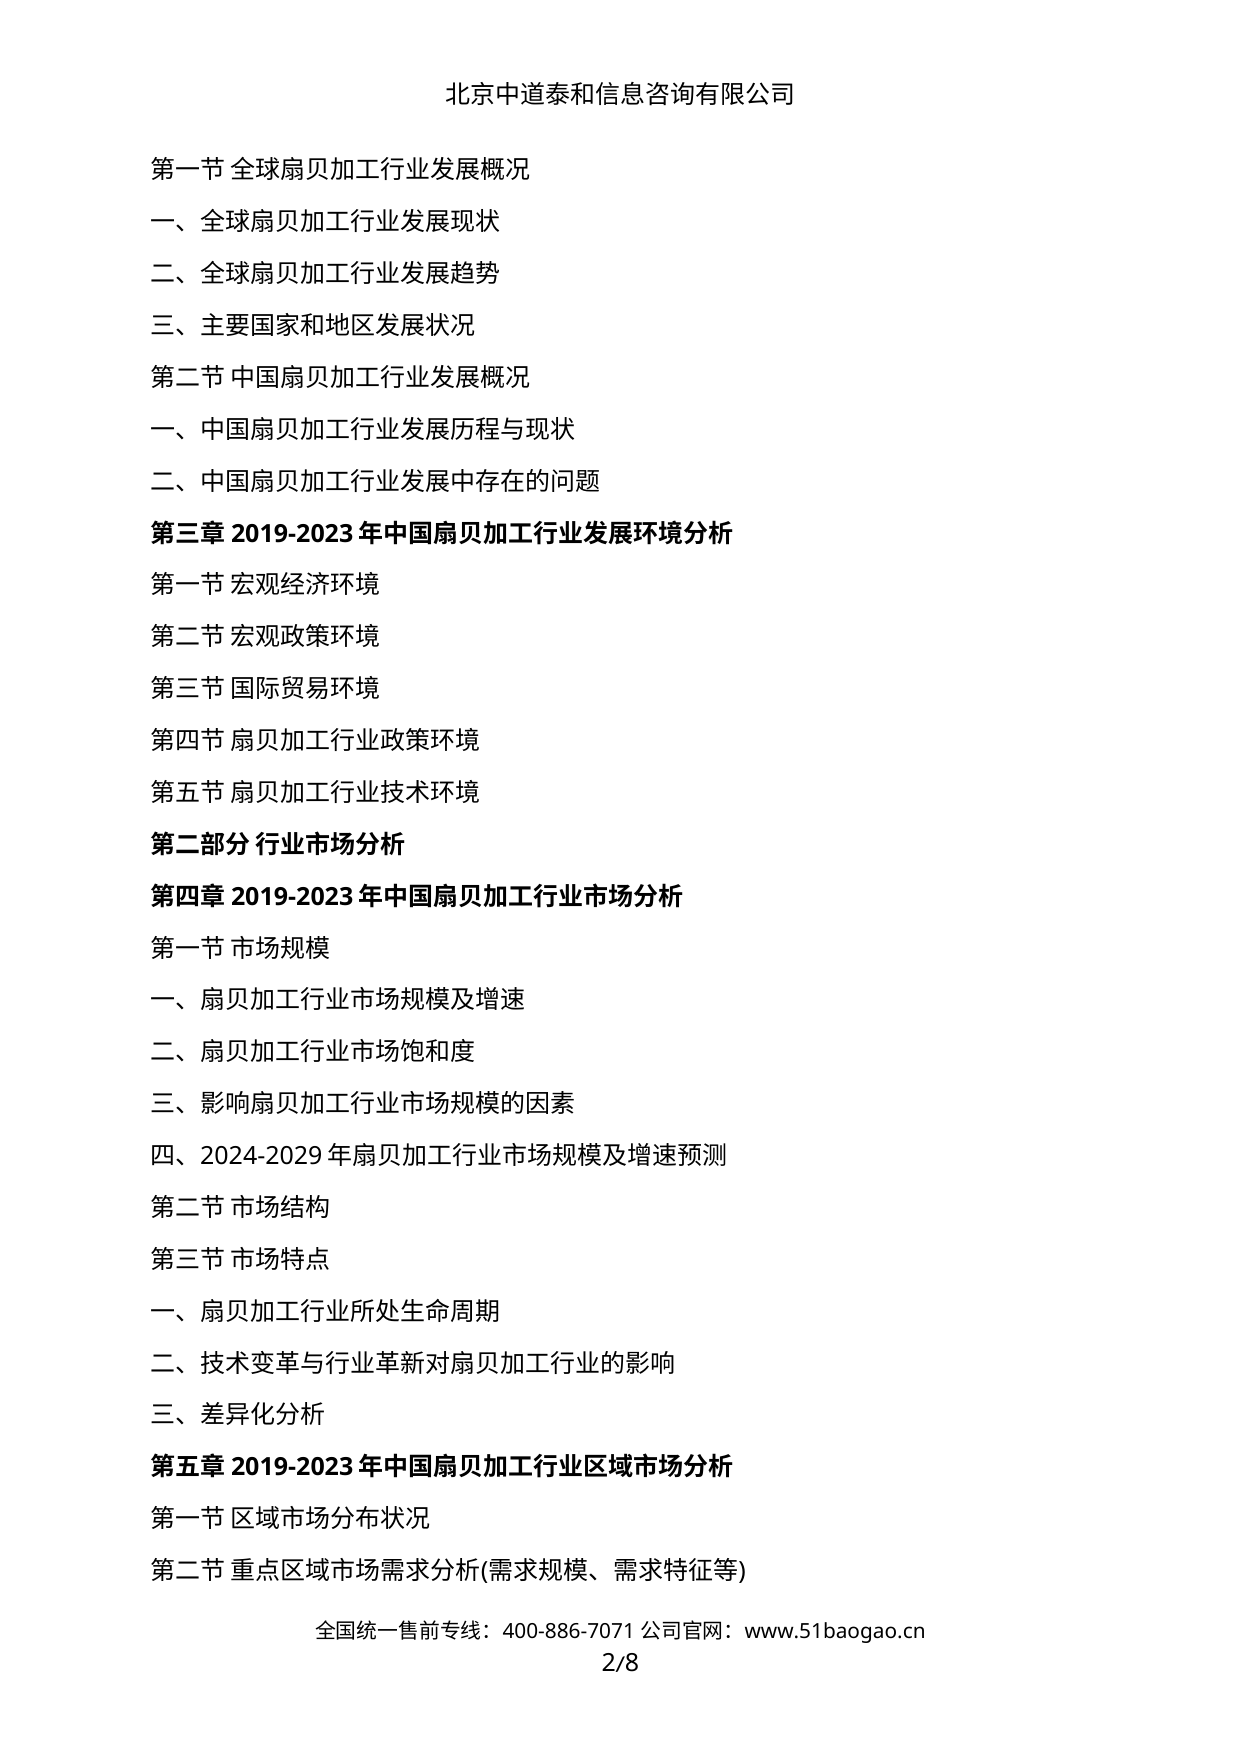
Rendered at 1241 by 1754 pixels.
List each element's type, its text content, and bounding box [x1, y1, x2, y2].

text 第二节 市场结构 [150, 1187, 1090, 1224]
text 第一节 市场规模 [150, 928, 1090, 964]
text 第三节 国际贸易环境 [150, 669, 1090, 705]
text 二、全球扇贝加工行业发展趋势 [150, 254, 1090, 290]
text 四、2024-2029年扇贝加工行业市场规模及增速预测 [150, 1136, 1090, 1172]
text 第一节 区域市场分布状况 [150, 1499, 1090, 1535]
text 第四节 扇贝加工行业政策环境 [150, 721, 1090, 757]
text 第一节 宏观经济环境 [150, 565, 1090, 601]
text 一、扇贝加工行业市场规模及增速 [150, 980, 1090, 1016]
text 第二部分 行业市场分析 [150, 824, 1090, 861]
text 第一节 全球扇贝加工行业发展概况 [150, 150, 1090, 186]
text 第五节 扇贝加工行业技术环境 [150, 772, 1090, 809]
text 第三章 2019-2023年中国扇贝加工行业发展环境分析 [150, 513, 1090, 549]
text 第二节 重点区域市场需求分析(需求规模、需求特征等) [150, 1551, 1090, 1587]
text 二、技术变革与行业革新对扇贝加工行业的影响 [150, 1343, 1090, 1379]
text 一、扇贝加工行业所处生命周期 [150, 1291, 1090, 1327]
text 二、中国扇贝加工行业发展中存在的问题 [150, 461, 1090, 497]
text 一、全球扇贝加工行业发展现状 [150, 202, 1090, 238]
text 三、差异化分析 [150, 1395, 1090, 1431]
text 二、扇贝加工行业市场饱和度 [150, 1032, 1090, 1068]
text 第三节 市场特点 [150, 1239, 1090, 1276]
text 第五章 2019-2023年中国扇贝加工行业区域市场分析 [150, 1447, 1090, 1483]
text 一、中国扇贝加工行业发展历程与现状 [150, 409, 1090, 446]
text 三、影响扇贝加工行业市场规模的因素 [150, 1084, 1090, 1120]
text 三、主要国家和地区发展状况 [150, 306, 1090, 342]
text 第二节 中国扇贝加工行业发展概况 [150, 357, 1090, 394]
text 第二节 宏观政策环境 [150, 617, 1090, 653]
text 第四章 2019-2023年中国扇贝加工行业市场分析 [150, 876, 1090, 912]
